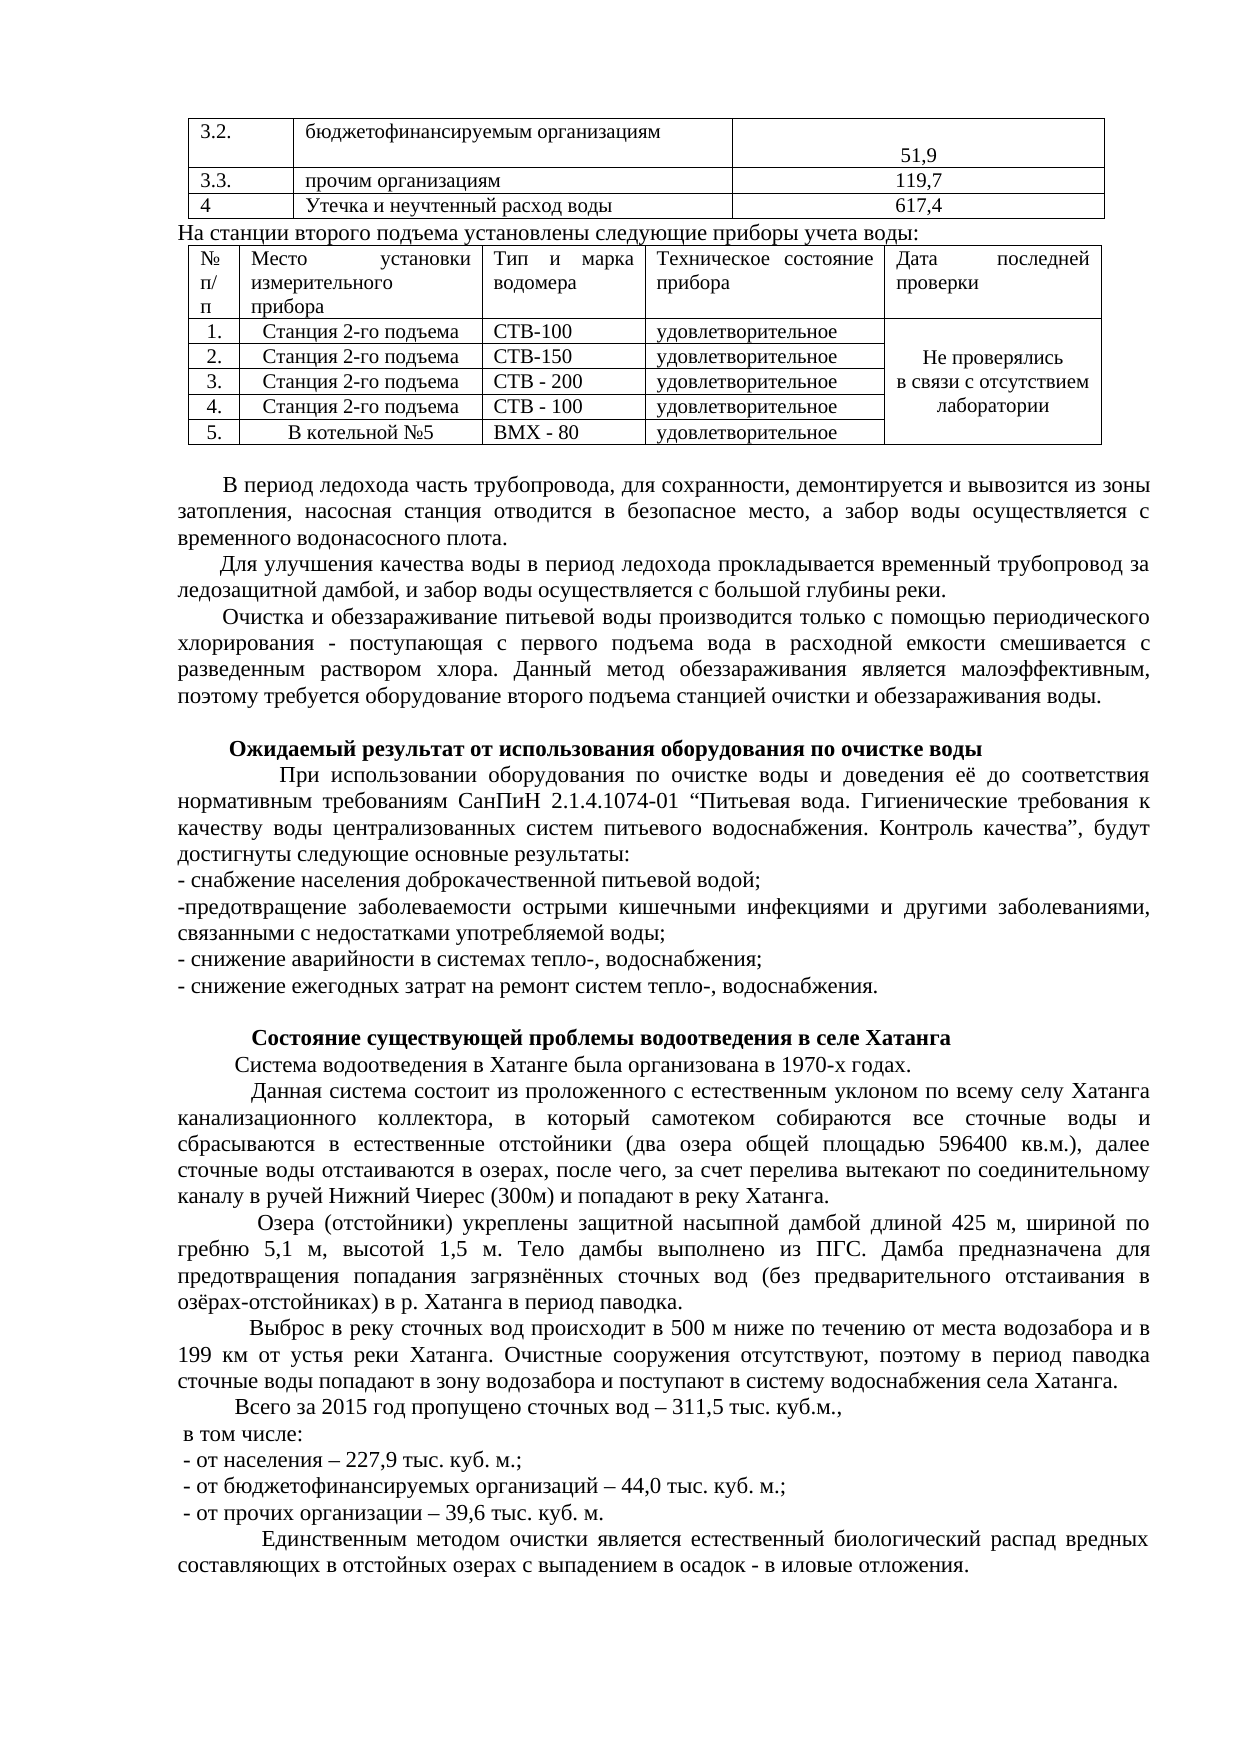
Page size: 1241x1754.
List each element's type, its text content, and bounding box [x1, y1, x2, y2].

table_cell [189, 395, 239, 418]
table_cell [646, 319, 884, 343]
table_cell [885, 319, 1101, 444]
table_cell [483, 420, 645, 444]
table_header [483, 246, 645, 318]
text Для улучшения качества воды в период ледохода прокладывается временный трубопровод за ледозащитной дамбой, и забор воды осуществляется с большой глубины реки. [177, 550, 1152, 603]
text Ожидаемый результат от использования оборудования по очистке воды [177, 734, 1152, 761]
text При использовании оборудования по очистке воды и доведения её до соответствия нормативным требованиям СанПиН 2.1.4.1074-01 “Питьевая вода. Гигиенические требования к качеству воды централизованных систем питьевого водоснабжения. Контроль качества”, будут достигнуты следующие основные результаты: [177, 761, 1152, 866]
text В период ледохода часть трубопровода, для сохранности, демонтируется и вывозится из зоны затопления, насосная станция отводится в безопасное место, а забор воды осуществляется с временного водонасосного плота. [177, 471, 1152, 550]
text - снижение ежегодных затрат на ремонт систем тепло-, водоснабжения. [177, 972, 1152, 998]
text - от бюджетофинансируемых организаций – 44,0 тыс. куб. м.; [177, 1472, 1152, 1499]
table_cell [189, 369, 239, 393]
text Система водоотведения в Хатанге была организована в 1970-х годах. [177, 1051, 1152, 1077]
text -предотвращение заболеваемости острыми кишечными инфекциями и другими заболеваниями, связанными с недостатками употребляемой воды; [177, 893, 1152, 945]
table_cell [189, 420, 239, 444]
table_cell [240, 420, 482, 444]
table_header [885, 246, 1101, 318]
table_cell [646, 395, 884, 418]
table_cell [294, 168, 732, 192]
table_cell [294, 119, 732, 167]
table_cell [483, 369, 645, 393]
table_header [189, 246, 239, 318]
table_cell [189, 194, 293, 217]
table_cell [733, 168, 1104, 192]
text Всего за 2015 год пропущено сточных вод – 311,5 тыс. куб.м., [177, 1393, 1152, 1420]
text На станции второго подъема установлены следующие приборы учета воды: [177, 218, 1152, 245]
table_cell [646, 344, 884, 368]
text - от прочих организации – 39,6 тыс. куб. м. [177, 1499, 1152, 1525]
text Озера (отстойники) укреплены защитной насыпной дамбой длиной 425 м, шириной по гребню 5,1 м, высотой 1,5 м. Тело дамбы выполнено из ПГС. Дамба предназначена для предотвращения попадания загрязнённых сточных вод (без предварительного отстаивания в озёрах-отстойниках) в р. Хатанга в период паводка. [177, 1209, 1152, 1314]
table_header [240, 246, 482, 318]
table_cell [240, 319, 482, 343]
text Состояние существующей проблемы водоотведения в селе Хатанга [177, 1024, 1152, 1051]
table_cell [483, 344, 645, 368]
text - снижение аварийности в системах тепло-, водоснабжения; [177, 945, 1152, 972]
text Единственным методом очистки является естественный биологический распад вредных составляющих в отстойных озерах с выпадением в осадок - в иловые отложения. [177, 1525, 1152, 1578]
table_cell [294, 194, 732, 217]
text Очистка и обеззараживание питьевой воды производится только с помощью периодического хлорирования - поступающая с первого подъема вода в расходной емкости смешивается с разведенным раствором хлора. Данный метод обеззараживания является малоэффективным, поэтому требуется оборудование второго подъема станцией очистки и обеззараживания воды. [177, 603, 1152, 708]
text Данная система состоит из проложенного с естественным уклоном по всему селу Хатанга канализационного коллектора, в который самотеком собираются все сточные воды и сбрасываются в естественные отстойники (два озера общей площадью 596400 кв.м.), далее сточные воды отстаиваются в озерах, после чего, за счет перелива вытекают по соединительному каналу в ручей Нижний Чиерес (300м) и попадают в реку Хатанга. [177, 1077, 1152, 1209]
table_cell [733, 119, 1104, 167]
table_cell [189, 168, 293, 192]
text - снабжение населения доброкачественной питьевой водой; [177, 866, 1152, 893]
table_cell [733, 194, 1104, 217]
text - от населения – 227,9 тыс. куб. м.; [177, 1446, 1152, 1472]
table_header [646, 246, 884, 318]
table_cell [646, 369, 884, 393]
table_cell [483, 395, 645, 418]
text в том числе: [177, 1420, 1152, 1446]
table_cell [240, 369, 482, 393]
text Выброс в реку сточных вод происходит в 500 м ниже по течению от места водозабора и в 199 км от устья реки Хатанга. Очистные сооружения отсутствуют, поэтому в период паводка сточные воды попадают в зону водозабора и поступают в систему водоснабжения села Хатанга. [177, 1314, 1152, 1393]
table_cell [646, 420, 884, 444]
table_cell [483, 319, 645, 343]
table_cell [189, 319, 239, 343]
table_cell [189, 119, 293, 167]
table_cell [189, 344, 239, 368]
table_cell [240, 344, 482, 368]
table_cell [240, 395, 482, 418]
